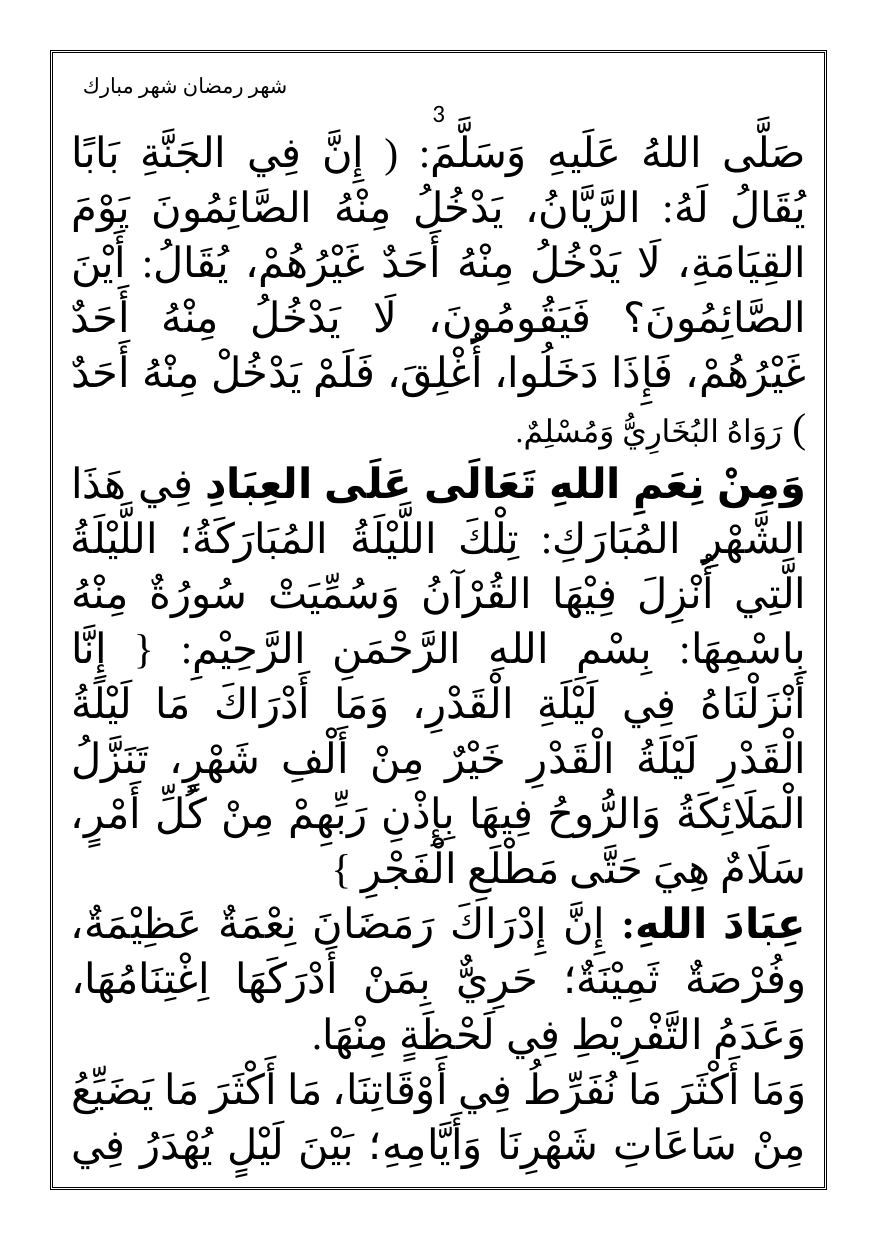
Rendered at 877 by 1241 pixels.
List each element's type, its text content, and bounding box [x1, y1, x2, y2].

text وَمِنْ نِعَمِ اللهِ تَعَالَى عَلَى العِبَادِ فِي هَذَا الشَّهْرِ المُبَارَكِ: تِلْكَ اللَّيْلَةُ المُبَارَكَةُ؛ اللَّيْلَةُ الَّتِي أُنْزِلَ فِيْهَا القُرْآنُ وَسُمِّيَتْ سُورُةٌ مِنْهُ بِاسْمِهَا: بِسْمِ اللهِ الرَّحْمَنِ الرَّحِيْمِ: { إِنَّا أَنْزَلْنَاهُ فِي لَيْلَةِ الْقَدْرِ، وَمَا أَدْرَاكَ مَا لَيْلَةُ الْقَدْرِ لَيْلَةُ الْقَدْرِ خَيْرٌ مِنْ أَلْفِ شَهْرٍ، تَنَزَّلُ الْمَلَائِكَةُ وَالرُّوحُ فِيهَا بِإِذْنِ رَبِّهِمْ مِنْ كُلِّ أَمْرٍ، سَلَامٌ هِيَ حَتَّى مَطْلَعِ الْفَجْرِ } [71, 459, 806, 893]
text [71, 128, 806, 452]
text عِبَادَ اللهِ: إِنَّ إِدْرَاكَ رَمَضَانَ نِعْمَةٌ عَظِيْمَةٌ، وفُرْصَةٌ ثَمِيْنَةٌ؛ حَرِيٌّ بِمَنْ أَدْرَكَهَا اِغْتِنَامُهَا، وَعَدَمُ التَّفْرِيْطِ فِي لَحْظَةٍ مِنْهَا. [71, 900, 806, 1058]
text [71, 1065, 806, 1168]
